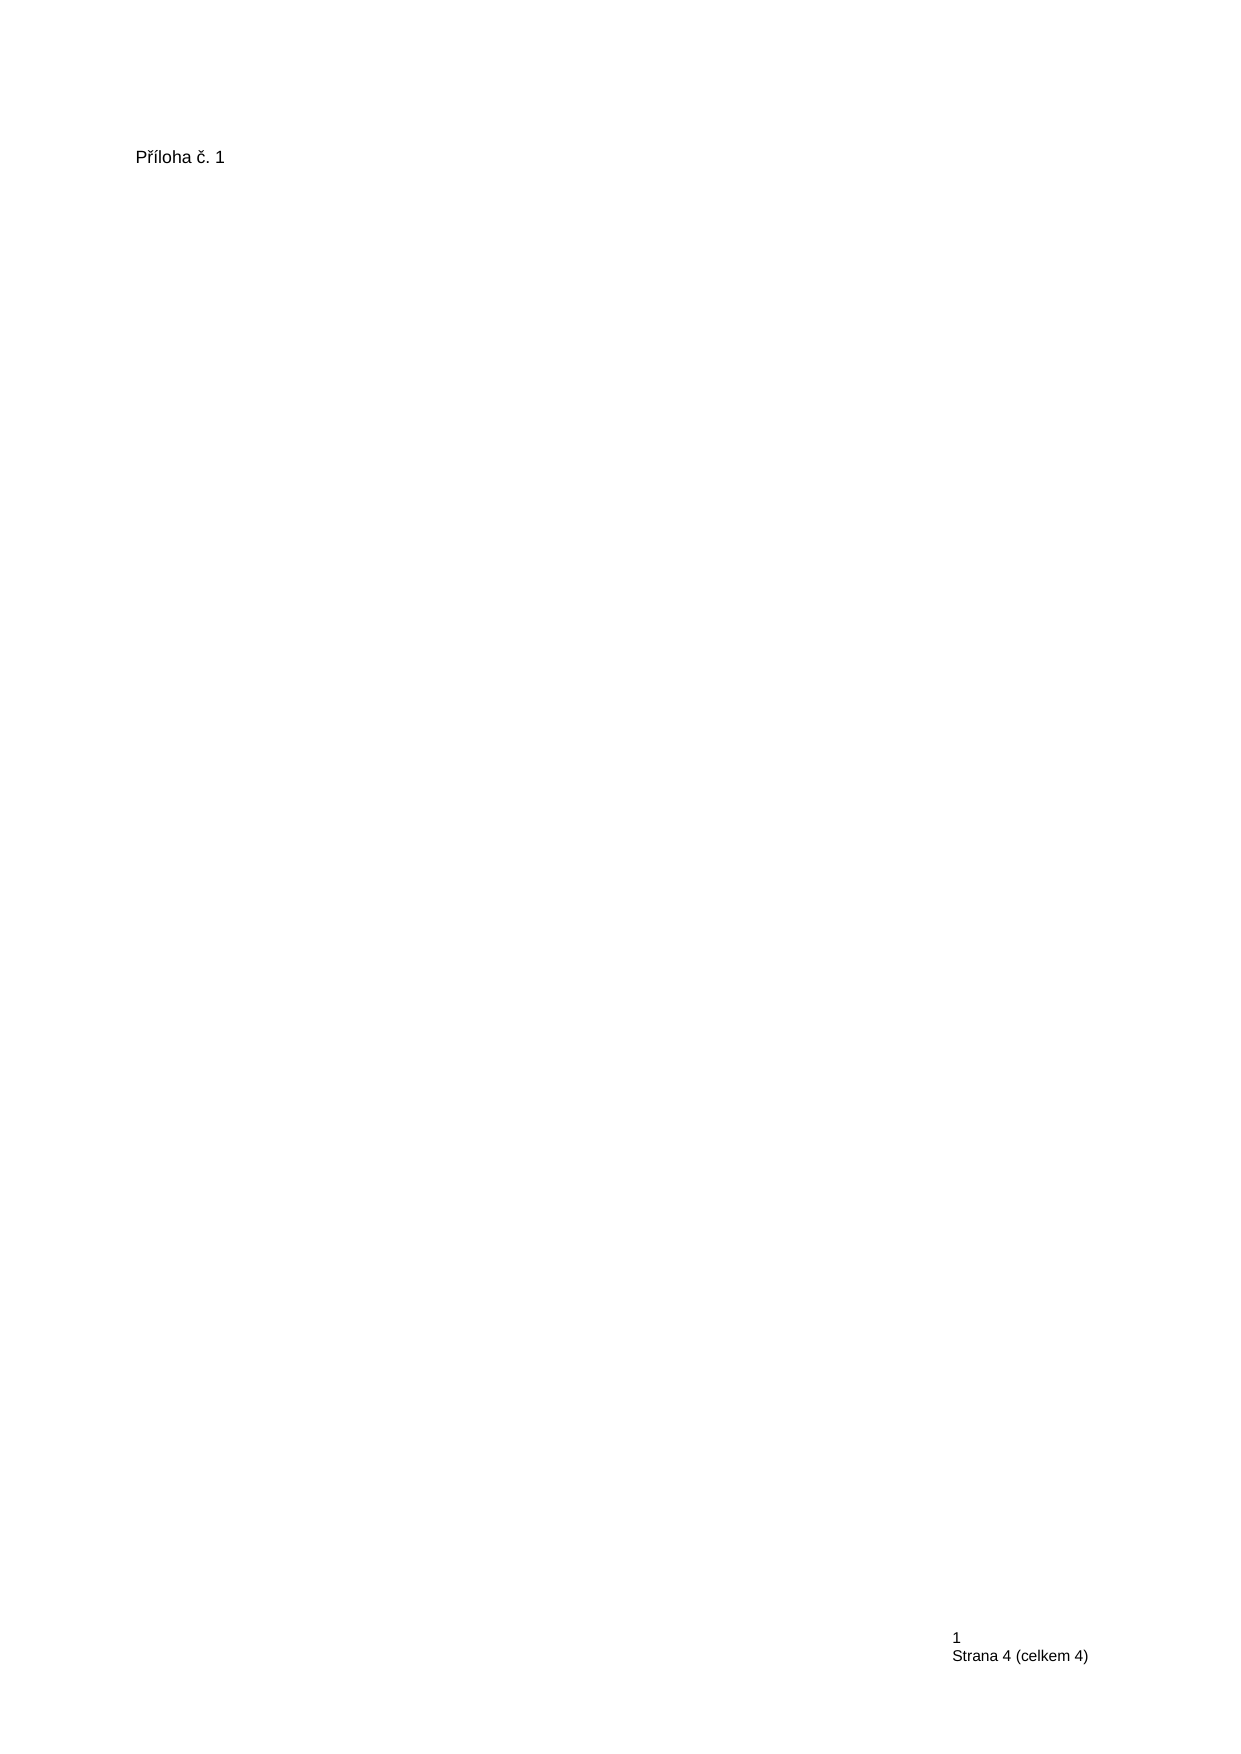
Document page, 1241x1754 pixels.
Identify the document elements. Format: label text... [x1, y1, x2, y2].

text Příloha č. 1 [135, 148, 1095, 168]
